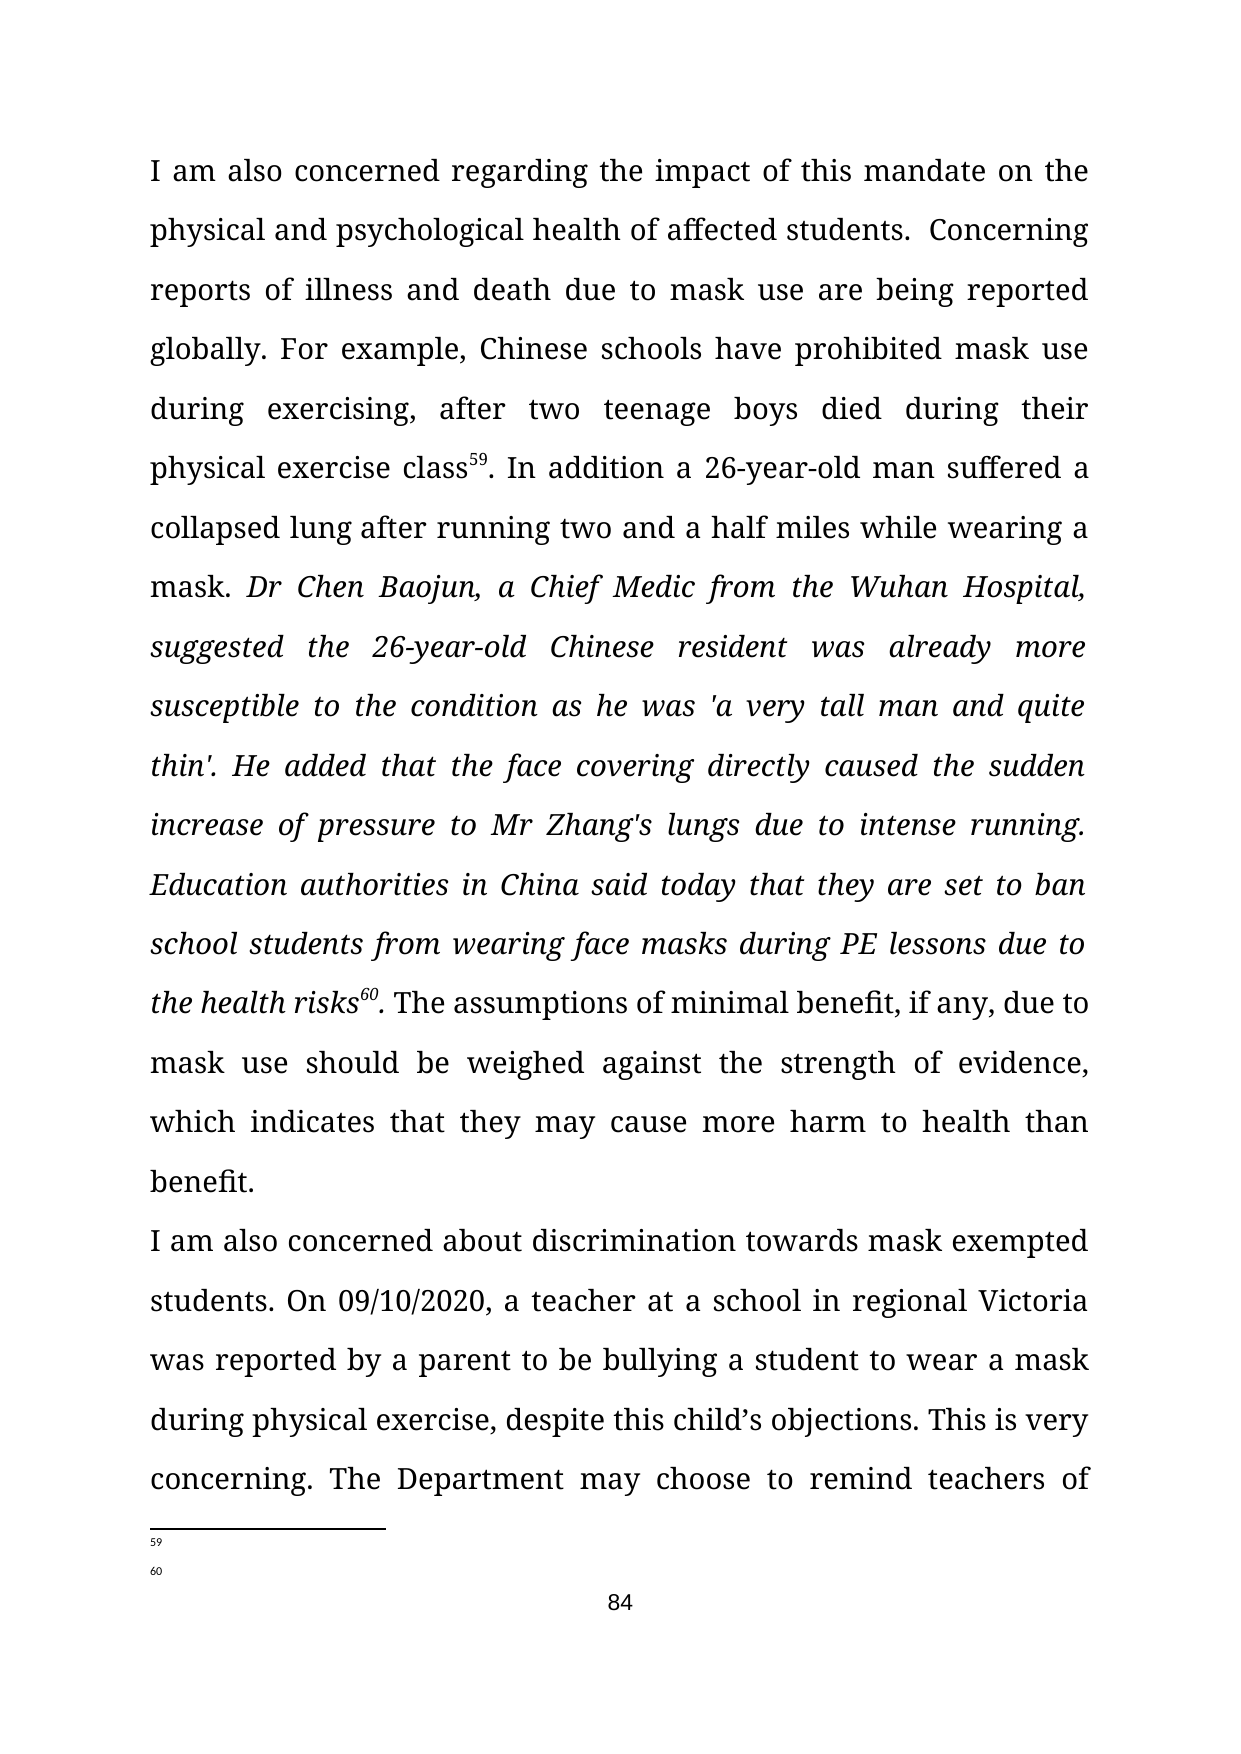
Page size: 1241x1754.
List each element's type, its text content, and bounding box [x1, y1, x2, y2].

text I am also concerned regarding the impact of this mandate on the physical and psychological health of affected students. Concerning reports of illness and death due to mask use are being reported globally. For example, Chinese schools have prohibited mask use during exercising, after two teenage boys died during their physical exercise class. In addition a 26-year-old man suffered a collapsed lung after running two and a half miles while wearing a mask. Dr Chen Baojun, a Chief Medic from the Wuhan Hospital, suggested the 26-year-old Chinese resident was already more susceptible to the condition as he was 'a very tall man and quite thin'. He added that the face covering directly caused the sudden increase of pressure to Mr Zhang's lungs due to intense running. Education authorities in China said today that they are set to ban school students from wearing face masks during PE lessons due to the health risks. The assumptions of minimal benefit, if any, due to mask use should be weighed against the strength of evidence, which indicates that they may cause more harm to health than benefit. [150, 150, 1090, 1201]
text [150, 1221, 1090, 1498]
